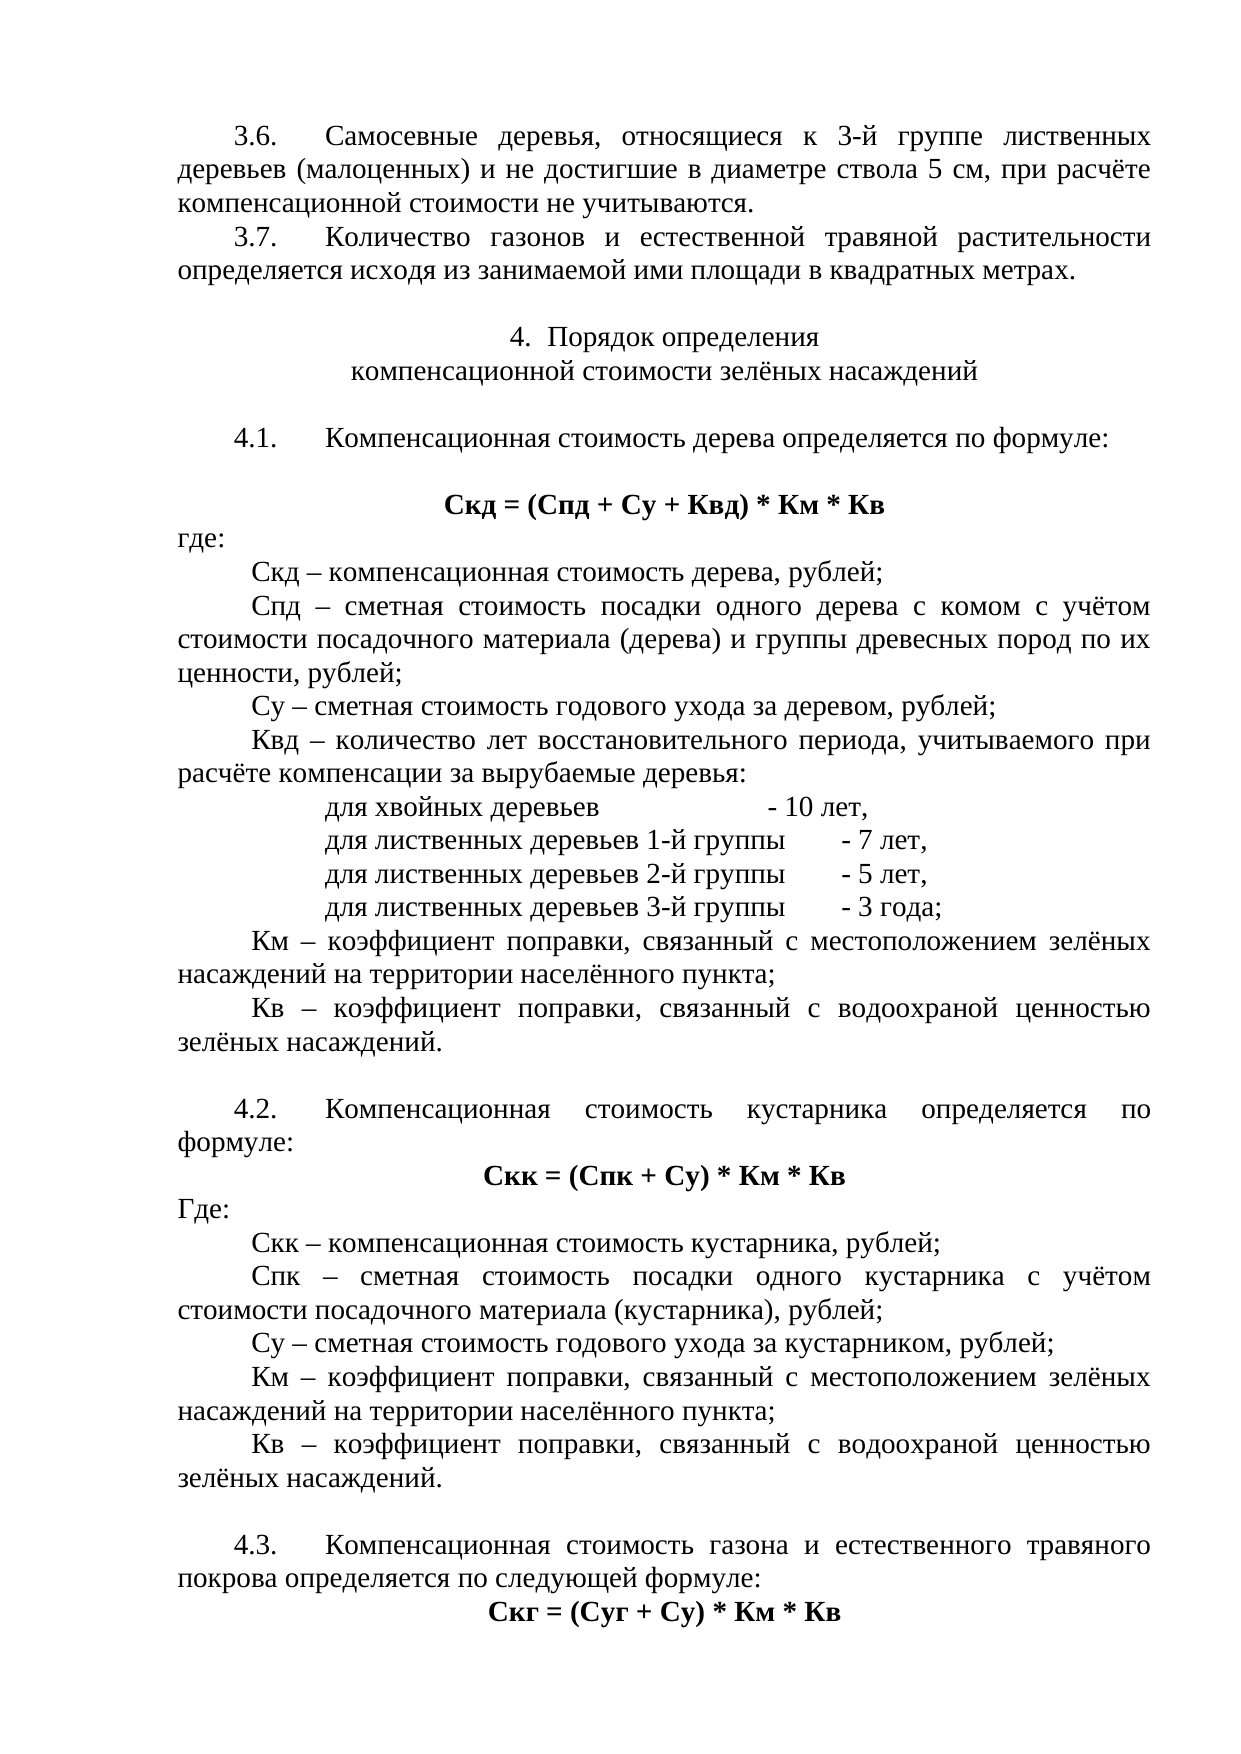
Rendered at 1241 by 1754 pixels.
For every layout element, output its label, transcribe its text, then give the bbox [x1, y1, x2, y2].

text Кв – коэффициент поправки, связанный с водоохраной ценностью зелёных насаждений. [177, 1426, 1152, 1493]
text Скд – компенсационная стоимость дерева, рублей; [177, 554, 1152, 588]
text компенсационной стоимости зелёных насаждений [177, 353, 1152, 386]
text Су – сметная стоимость годового ухода за деревом, рублей; [177, 688, 1152, 722]
list Порядок определения [177, 319, 1152, 353]
text для лиственных деревьев 3-й группы - 3 года; [177, 889, 1152, 923]
text для лиственных деревьев 1-й группы - 7 лет, [177, 822, 1152, 856]
list Самосевные деревья, относящиеся к 3-й группе лиственных деревьев (малоценных) и не достигшие в диаметре ствола , при расчёте компенсационной стоимости не учитываются. [177, 118, 1152, 219]
text Квд – количество лет восстановительного периода, учитываемого при расчёте компенсации за вырубаемые деревья: [177, 722, 1152, 789]
text Где: [177, 1191, 1152, 1225]
list Компенсационная стоимость дерева определяется по формуле: [177, 420, 1152, 453]
text для хвойных деревьев - 10 лет, [177, 789, 1152, 822]
text где: [177, 521, 1152, 554]
text Скд = (Спд + Су + Квд) * Км * Кв [177, 487, 1152, 521]
list Компенсационная стоимость кустарника определяется по формуле: [177, 1091, 1152, 1158]
text Км – коэффициент поправки, связанный с местоположением зелёных насаждений на территории населённого пункта; [177, 923, 1152, 990]
text Км – коэффициент поправки, связанный с местоположением зелёных насаждений на территории населённого пункта; [177, 1359, 1152, 1426]
text Скк – компенсационная стоимость кустарника, рублей; [177, 1225, 1152, 1258]
list Компенсационная стоимость газона и естественного травяного покрова определяется по следующей формуле: [177, 1527, 1152, 1594]
text Скк = (Спк + Су) * Км * Кв [177, 1158, 1152, 1191]
text Скг = (Суг + Су) * Км * Кв [177, 1594, 1152, 1627]
text Кв – коэффициент поправки, связанный с водоохраной ценностью зелёных насаждений. [177, 990, 1152, 1057]
text для лиственных деревьев 2-й группы - 5 лет, [177, 856, 1152, 889]
list Количество газонов и естественной травяной растительности определяется исходя из занимаемой ими площади в квадратных метрах. [177, 219, 1152, 286]
text Спд – сметная стоимость посадки одного дерева с комом с учётом стоимости посадочного материала (дерева) и группы древесных пород по их ценности, рублей; [177, 588, 1152, 688]
text Спк – сметная стоимость посадки одного кустарника с учётом стоимости посадочного материала (кустарника), рублей; [177, 1258, 1152, 1326]
text Су – сметная стоимость годового ухода за кустарником, рублей; [177, 1326, 1152, 1359]
